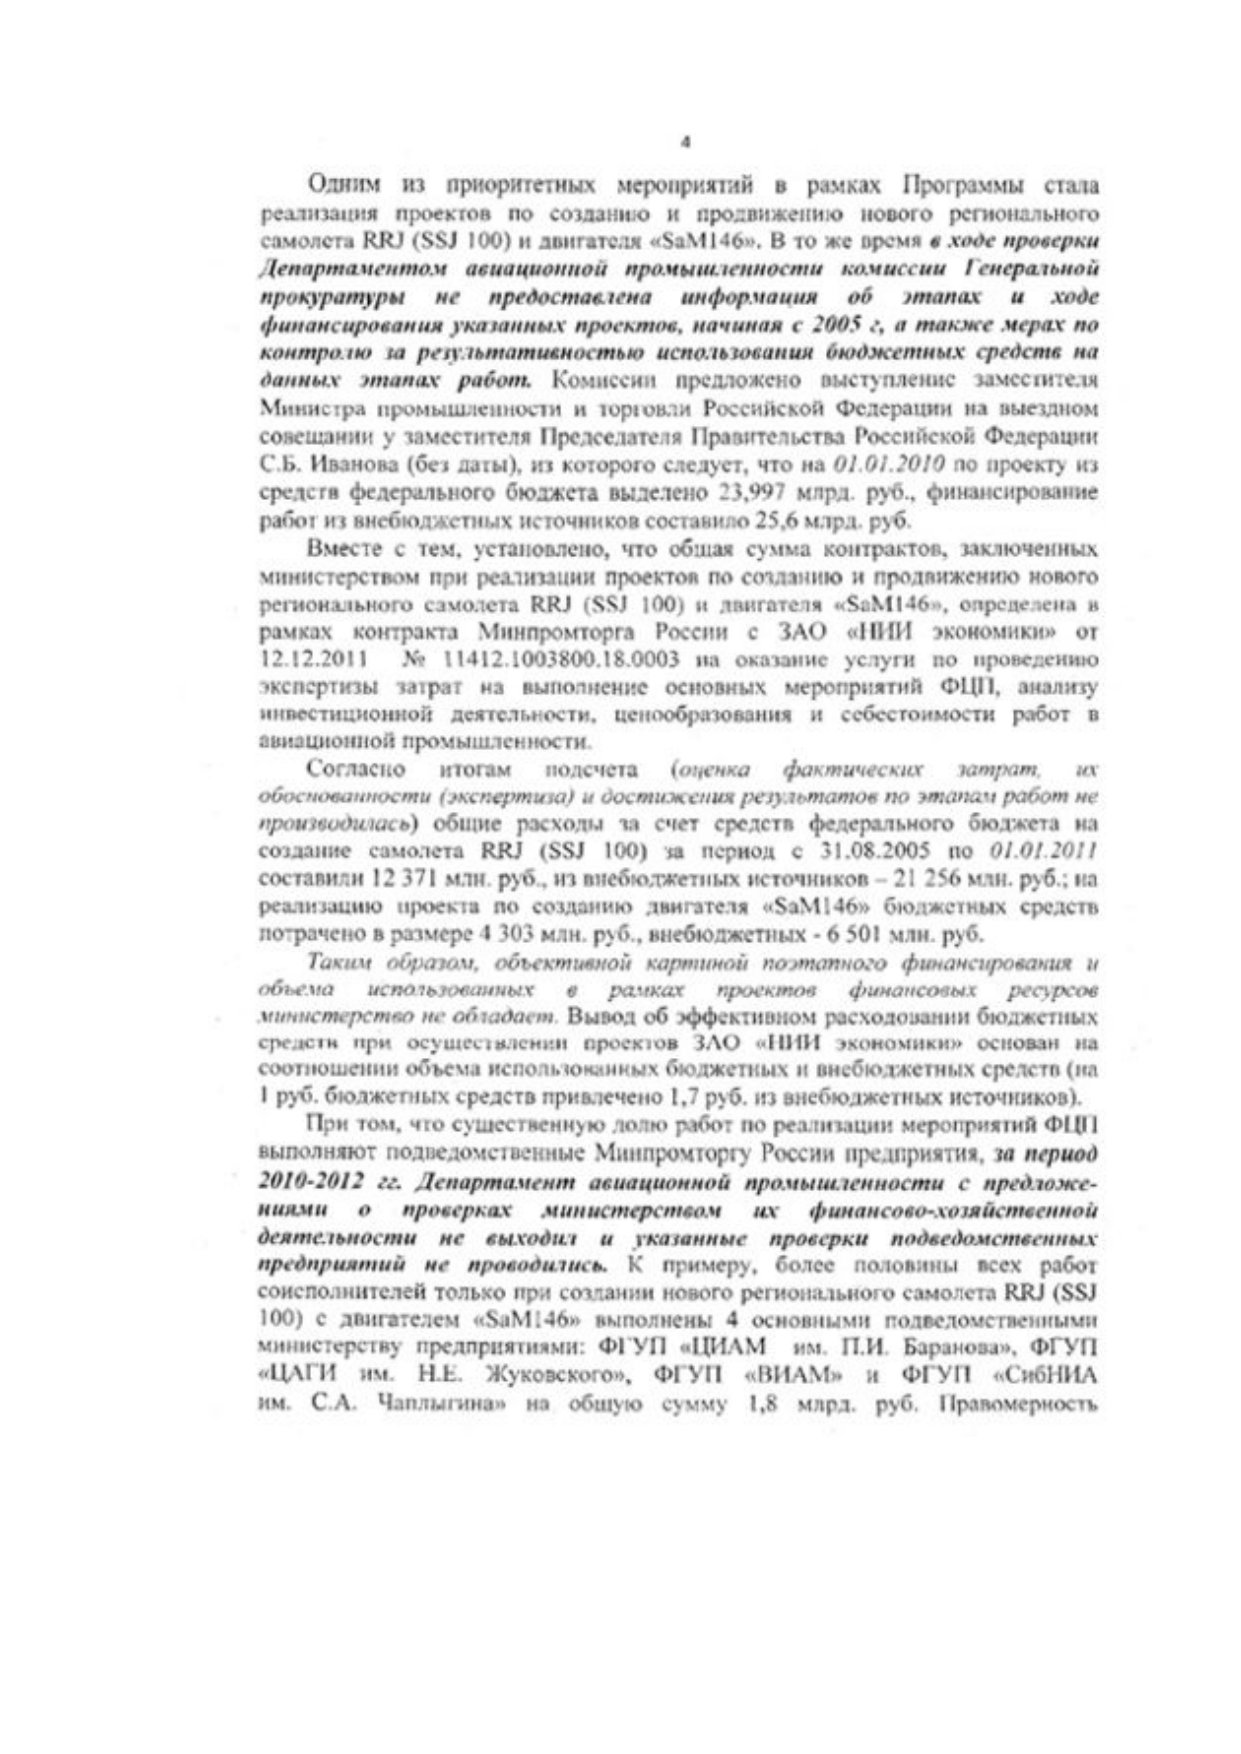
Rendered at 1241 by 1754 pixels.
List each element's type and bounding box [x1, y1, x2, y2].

picture [177, 118, 1152, 1437]
